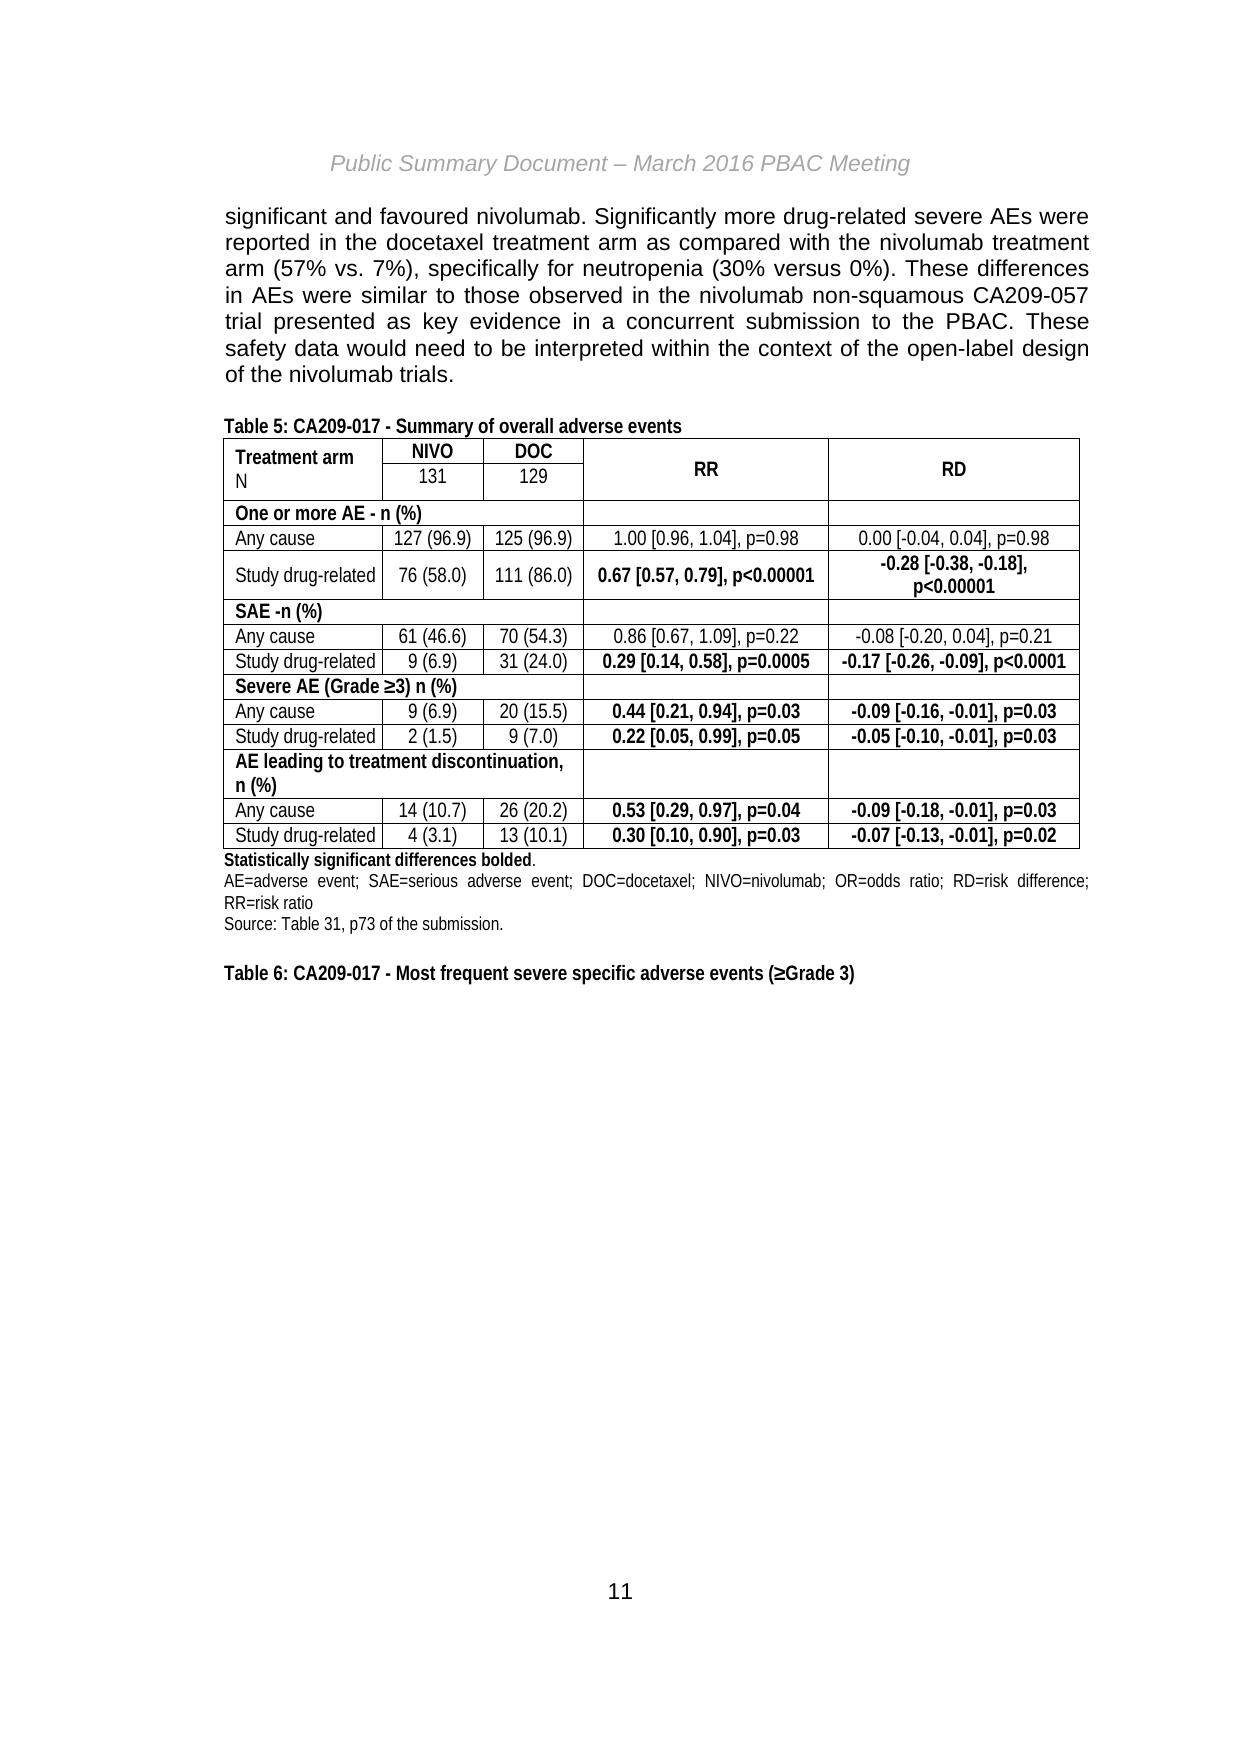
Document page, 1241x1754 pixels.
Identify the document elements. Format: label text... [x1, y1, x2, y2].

table_cell 13 (10.1) [484, 824, 583, 847]
table_cell 9 (6.9) [383, 650, 483, 673]
table_cell 0.30 [0.10, 0.90], p=0.03 [584, 824, 828, 847]
table_cell 70 (54.3) [484, 625, 583, 648]
table_cell 0.53 [0.29, 0.97], p=0.04 [584, 799, 828, 822]
table_cell SAE -n (%) [224, 600, 583, 623]
table_cell 0.67 [0.57, 0.79], p<0.00001 [584, 551, 828, 598]
text Source: Table 31, p73 of the submission. [224, 913, 1090, 935]
table_cell [584, 501, 828, 524]
table_header Treatment arm N [224, 439, 382, 499]
table_header NIVO [383, 439, 483, 462]
table_cell Severe AE (Grade ≥3) n (%) [224, 675, 583, 698]
table_cell [829, 675, 1079, 698]
table_cell 1.00 [0.96, 1.04], p=0.98 [584, 526, 828, 549]
table_cell 76 (58.0) [383, 551, 483, 598]
table_header DOC [484, 439, 583, 462]
table_cell Study drug-related [224, 824, 382, 847]
table_cell Study drug-related [224, 551, 382, 598]
table_cell 4 (3.1) [383, 824, 483, 847]
table_cell 0.44 [0.21, 0.94], p=0.03 [584, 700, 828, 723]
table_header RD [829, 439, 1079, 499]
table_cell 0.86 [0.67, 1.09], p=0.22 [584, 625, 828, 648]
table_cell 31 (24.0) [484, 650, 583, 673]
table_cell [584, 750, 828, 797]
table_header RR [584, 439, 828, 499]
table_cell 125 (96.9) [484, 526, 583, 549]
table_cell -0.09 [-0.16, -0.01], p=0.03 [829, 700, 1079, 723]
table_cell 14 (10.7) [383, 799, 483, 822]
table_cell 26 (20.2) [484, 799, 583, 822]
table_cell -0.28 [-0.38, -0.18], p<0.00001 [829, 551, 1079, 598]
table_cell Any cause [224, 700, 382, 723]
table_cell 61 (46.6) [383, 625, 483, 648]
table_cell AE leading to treatment discontinuation, n (%) [224, 750, 583, 797]
table_cell 0.00 [-0.04, 0.04], p=0.98 [829, 526, 1079, 549]
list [150, 203, 1090, 387]
text AE=adverse event; SAE=serious adverse event; DOC=docetaxel; NIVO=nivolumab; OR=odds ratio; RD=risk difference; RR=risk ratio [224, 870, 1090, 913]
table_cell [584, 600, 828, 623]
table_cell 20 (15.5) [484, 700, 583, 723]
table_cell 0.22 [0.05, 0.99], p=0.05 [584, 725, 828, 748]
table_cell 127 (96.9) [383, 526, 483, 549]
table_cell -0.17 [-0.26, -0.09], p<0.0001 [829, 650, 1079, 673]
table_cell Study drug-related [224, 725, 382, 748]
table_cell 9 (6.9) [383, 700, 483, 723]
table_cell One or more AE - n (%) [224, 501, 583, 524]
table_cell 0.29 [0.14, 0.58], p=0.0005 [584, 650, 828, 673]
table_cell -0.08 [-0.20, 0.04], p=0.21 [829, 625, 1079, 648]
text Statistically significant differences bolded. [224, 848, 1090, 870]
table_cell 111 (86.0) [484, 551, 583, 598]
table_cell -0.05 [-0.10, -0.01], p=0.03 [829, 725, 1079, 748]
text Table 5: CA209-017 - Summary of overall adverse events [224, 413, 1090, 437]
table_cell Study drug-related [224, 650, 382, 673]
table_cell 9 (7.0) [484, 725, 583, 748]
table_cell [584, 675, 828, 698]
table_cell [829, 600, 1079, 623]
table_cell -0.07 [-0.13, -0.01], p=0.02 [829, 824, 1079, 847]
table_cell 131 [383, 464, 483, 499]
table_cell 129 [484, 464, 583, 499]
table_cell -0.09 [-0.18, -0.01], p=0.03 [829, 799, 1079, 822]
table_cell Any cause [224, 799, 382, 822]
table_cell [829, 501, 1079, 524]
table_cell Any cause [224, 625, 382, 648]
table_cell Any cause [224, 526, 382, 549]
table_cell 2 (1.5) [383, 725, 483, 748]
text Table 6: CA209-017 - Most frequent severe specific adverse events (≥Grade 3) [224, 961, 1090, 985]
table_cell [829, 750, 1079, 797]
